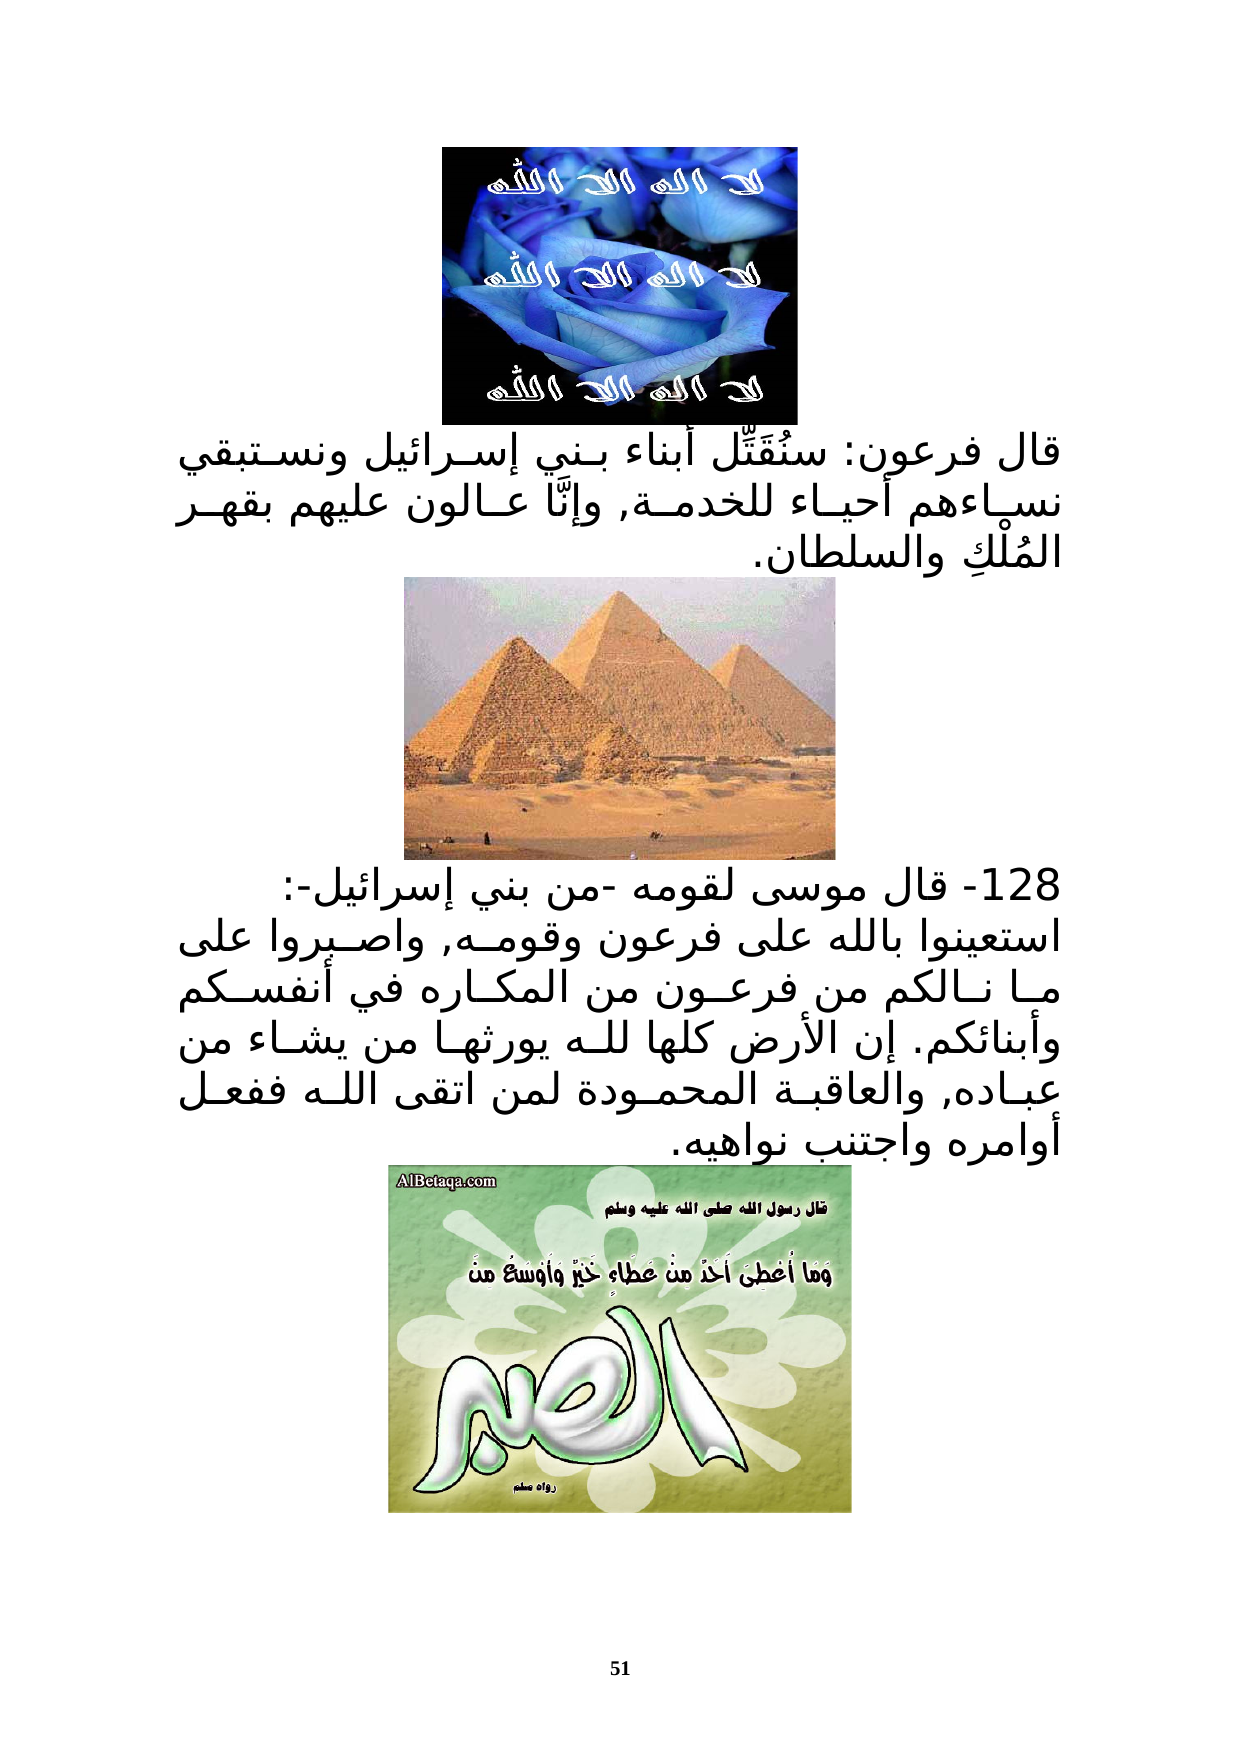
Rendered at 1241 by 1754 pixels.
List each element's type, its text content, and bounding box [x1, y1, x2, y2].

picture [388, 1165, 852, 1513]
picture [442, 147, 798, 425]
text 128- قال موسى لقومه -من بني إسرائيل-: [177, 860, 1063, 911]
text قال فرعون: سنُقَتِّل أبناء بني إسرائيل ونستبقي نساءهم أحياء للخدمة, وإنَّا عالون عليهم بقهر المُلْكِ والسلطان. [177, 425, 1063, 578]
picture [404, 577, 836, 860]
text استعينوا بالله على فرعون وقومه, واصبروا على ما نالكم من فرعون من المكاره في أنفسكم وأبنائكم. إن الأرض كلها لله يورثها من يشاء من عباده, والعاقبة المحمودة لمن اتقى الله ففعل أوامره واجتنب نواهيه. [177, 911, 1063, 1166]
